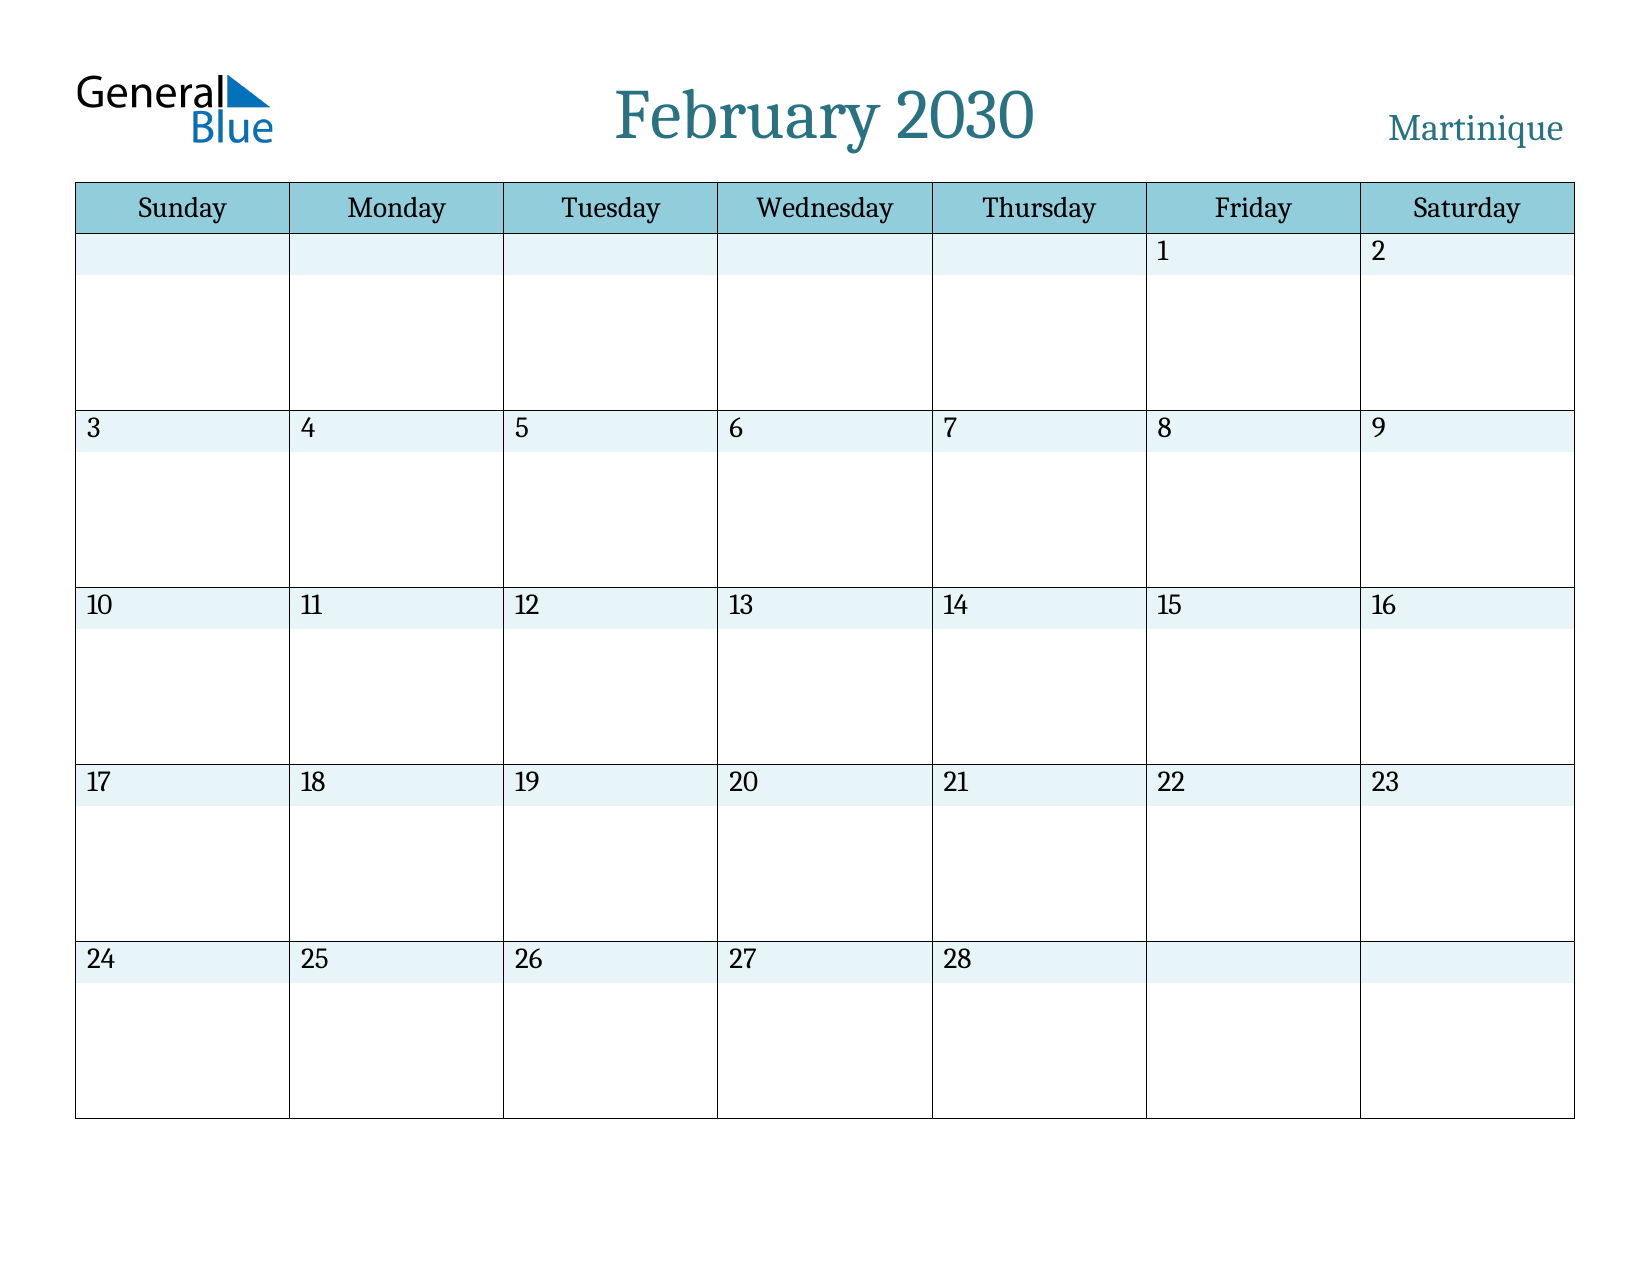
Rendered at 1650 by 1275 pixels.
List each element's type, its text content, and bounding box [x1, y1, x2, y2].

table_cell Monday [290, 183, 503, 233]
table_header February 2030 [504, 75, 1146, 182]
table_cell [1361, 275, 1574, 410]
table_cell [718, 806, 932, 941]
table_cell [290, 452, 503, 587]
table_cell 7 [933, 411, 1146, 452]
table_cell [504, 806, 717, 941]
table_header [76, 75, 503, 182]
table_cell 6 [718, 411, 932, 452]
table_cell 26 [504, 942, 717, 983]
table_cell [76, 275, 289, 410]
table_cell 22 [1147, 765, 1360, 806]
table_cell 14 [933, 588, 1146, 629]
table_cell [1147, 806, 1360, 941]
table_cell [76, 234, 289, 275]
table_cell [76, 452, 289, 587]
table_cell [76, 806, 289, 941]
table_cell [1361, 942, 1574, 983]
picture [77, 75, 273, 143]
table_cell [933, 983, 1146, 1118]
table_cell [1147, 629, 1360, 764]
table_cell [718, 629, 932, 764]
table_cell 19 [504, 765, 717, 806]
table_cell [1147, 942, 1360, 983]
table_cell [1147, 275, 1360, 410]
table_cell 2 [1361, 234, 1574, 275]
table_cell [933, 806, 1146, 941]
table_cell Saturday [1361, 183, 1574, 233]
table_cell [504, 234, 717, 275]
table_cell [504, 275, 717, 410]
table_cell [1147, 452, 1360, 587]
table_cell 1 [1147, 234, 1360, 275]
table_cell [76, 629, 289, 764]
table_header Martinique [1146, 75, 1574, 182]
table_cell [1361, 983, 1574, 1118]
table_cell 20 [718, 765, 932, 806]
table_cell [290, 629, 503, 764]
table_cell [1147, 983, 1360, 1118]
table_cell [290, 806, 503, 941]
table_cell 15 [1147, 588, 1360, 629]
table_cell 10 [76, 588, 289, 629]
table_cell [1361, 452, 1574, 587]
table_cell [504, 983, 717, 1118]
table_cell 8 [1147, 411, 1360, 452]
table_cell 11 [290, 588, 503, 629]
table_cell [504, 629, 717, 764]
table_cell [718, 234, 932, 275]
table_cell 17 [76, 765, 289, 806]
table_cell 9 [1361, 411, 1574, 452]
table_cell 23 [1361, 765, 1574, 806]
table_cell Wednesday [718, 183, 932, 233]
table_cell [1361, 806, 1574, 941]
table_cell Friday [1147, 183, 1360, 233]
table_cell 18 [290, 765, 503, 806]
table_cell 25 [290, 942, 503, 983]
table_cell [290, 234, 503, 275]
table_cell [718, 983, 932, 1118]
table_cell [290, 275, 503, 410]
table_cell Tuesday [504, 183, 717, 233]
table_cell 21 [933, 765, 1146, 806]
table_cell [933, 234, 1146, 275]
table_cell Sunday [76, 183, 289, 233]
table_cell 28 [933, 942, 1146, 983]
table_cell [76, 983, 289, 1118]
table_cell [1361, 629, 1574, 764]
table_cell [504, 452, 717, 587]
table_cell 3 [76, 411, 289, 452]
table_cell [933, 275, 1146, 410]
table_cell 27 [718, 942, 932, 983]
table_cell [290, 983, 503, 1118]
table_cell 4 [290, 411, 503, 452]
table_cell 13 [718, 588, 932, 629]
table_cell 24 [76, 942, 289, 983]
table_cell 16 [1361, 588, 1574, 629]
table_cell [718, 275, 932, 410]
table_cell [933, 629, 1146, 764]
table_cell Thursday [933, 183, 1146, 233]
table_cell 12 [504, 588, 717, 629]
table_cell 5 [504, 411, 717, 452]
table_cell [933, 452, 1146, 587]
table_cell [718, 452, 932, 587]
